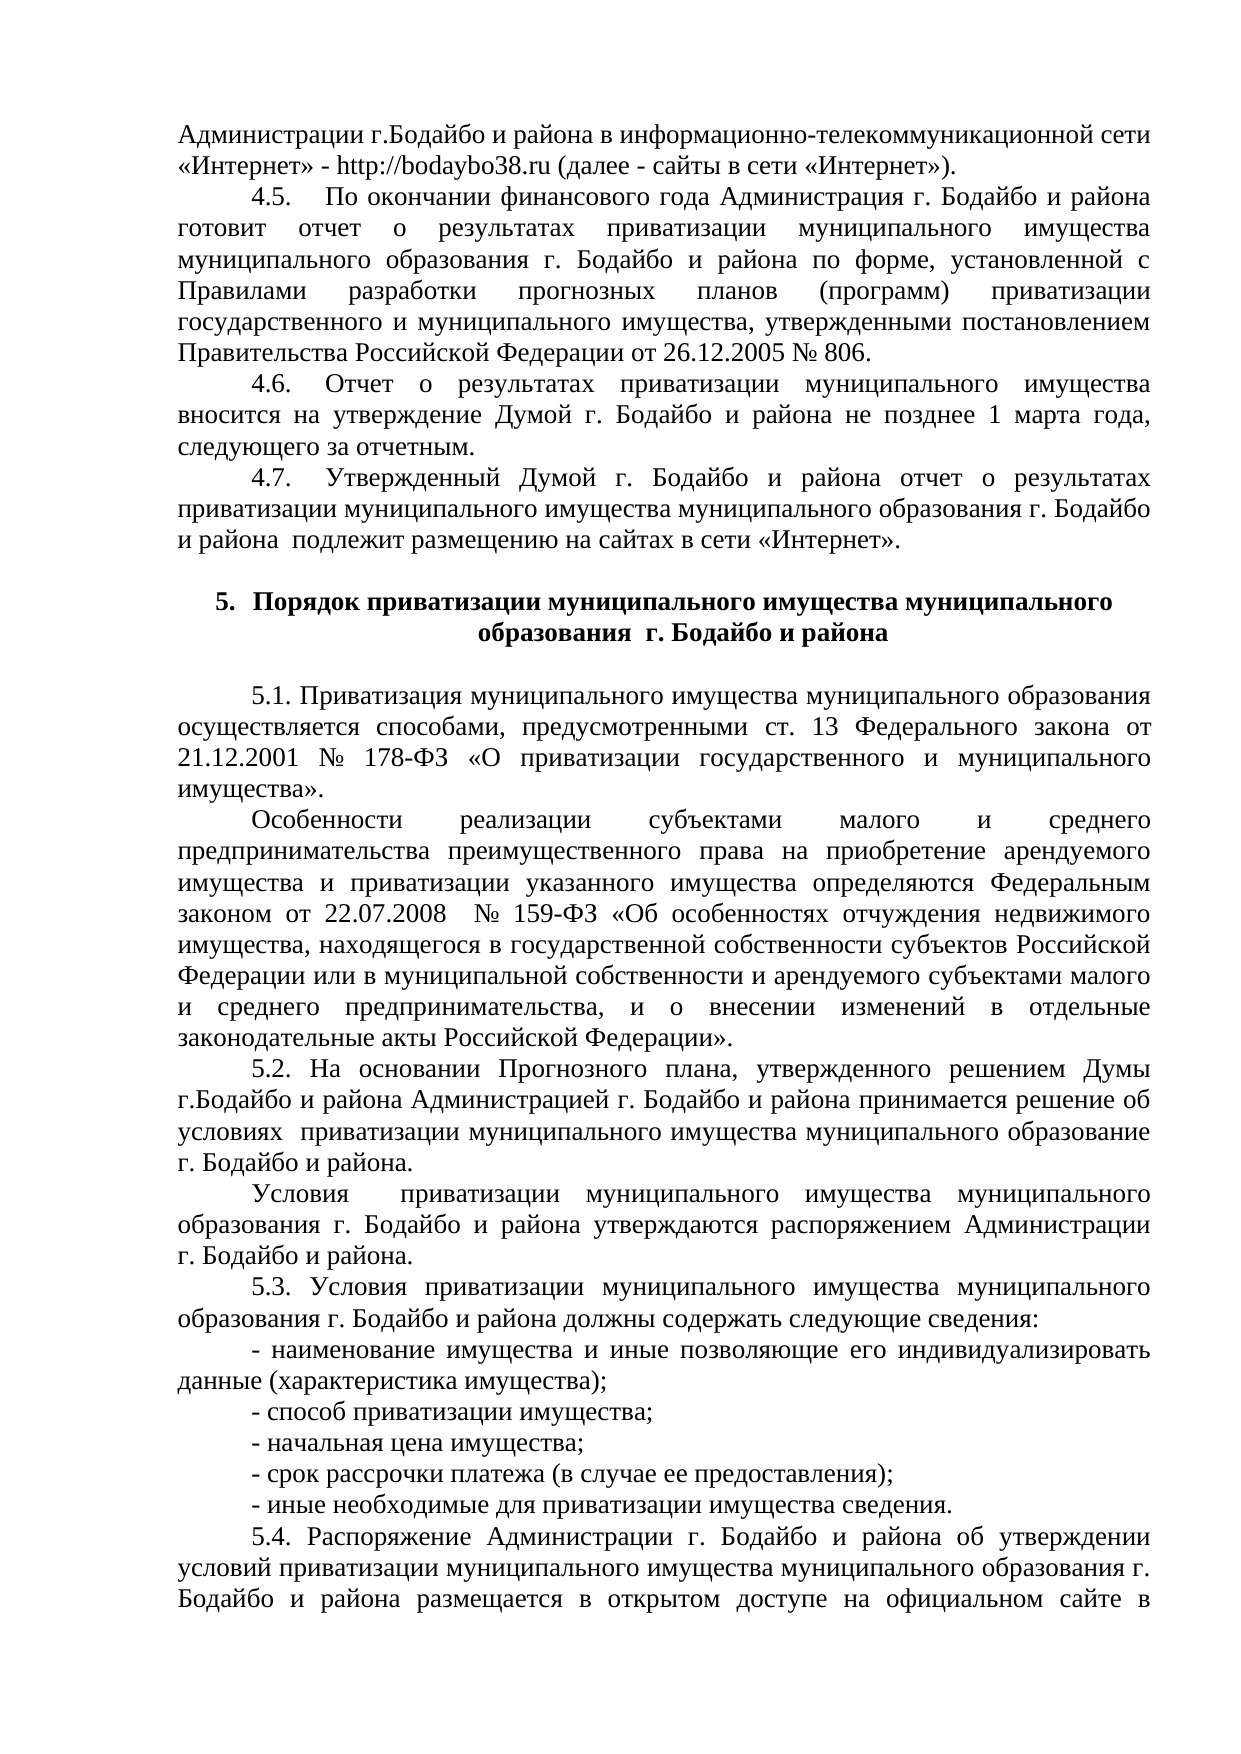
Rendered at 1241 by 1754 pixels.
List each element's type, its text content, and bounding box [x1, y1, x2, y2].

list Отчет о результатах приватизации муниципального имущества вносится на утверждение Думой г. Бодайбо и района не позднее 1 марта года, следующего за отчетным. [177, 367, 1152, 461]
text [177, 1520, 1152, 1613]
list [177, 118, 1152, 180]
list По окончании финансового года Администрация г. Бодайбо и района готовит отчет о результатах приватизации муниципального имущества муниципального образования г. Бодайбо и района по форме, установленной с Правилами разработки прогнозных планов (программ) приватизации государственного и муниципального имущества, утвержденными постановлением Правительства Российской Федерации от 26.12.2005 № 806. [177, 180, 1152, 367]
text Условия приватизации муниципального имущества муниципального образования г. Бодайбо и района утверждаются распоряжением Администрации г. Бодайбо и района. [177, 1177, 1152, 1271]
text 5.1. Приватизация муниципального имущества муниципального образования осуществляется способами, предусмотренными ст. 13 Федерального закона от 21.12.2001 № 178-ФЗ «О приватизации государственного и муниципального имущества». [177, 679, 1152, 803]
text - иные необходимые для приватизации имущества сведения. [177, 1488, 1152, 1520]
list Порядок приватизации муниципального имущества муниципального образования г. Бодайбо и района [177, 585, 1152, 648]
text - способ приватизации имущества; [177, 1395, 1152, 1426]
text Особенности реализации субъектами малого и среднего предпринимательства преимущественного права на приобретение арендуемого имущества и приватизации указанного имущества определяются Федеральным законом от 22.07.2008 № 159-ФЗ «Об особенностях отчуждения недвижимого имущества, находящегося в государственной собственности субъектов Российской Федерации или в муниципальной собственности и арендуемого субъектами малого и среднего предпринимательства, и о внесении изменений в отдельные законодательные акты Российской Федерации». [177, 803, 1152, 1052]
list Утвержденный Думой г. Бодайбо и района отчет о результатах приватизации муниципального имущества муниципального образования г. Бодайбо и района подлежит размещению на сайтах в сети «Интернет». [177, 461, 1152, 554]
text - срок рассрочки платежа (в случае ее предоставления); [177, 1457, 1152, 1488]
text - начальная цена имущества; [177, 1426, 1152, 1457]
text 5.2. На основании Прогнозного плана, утвержденного решением Думы г.Бодайбо и района Администрацией г. Бодайбо и района принимается решение об условиях приватизации муниципального имущества муниципального образование г. Бодайбо и района. [177, 1052, 1152, 1177]
text - наименование имущества и иные позволяющие его индивидуализировать данные (характеристика имущества); [177, 1333, 1152, 1395]
text 5.3. Условия приватизации муниципального имущества муниципального образования г. Бодайбо и района должны содержать следующие сведения: [177, 1271, 1152, 1333]
